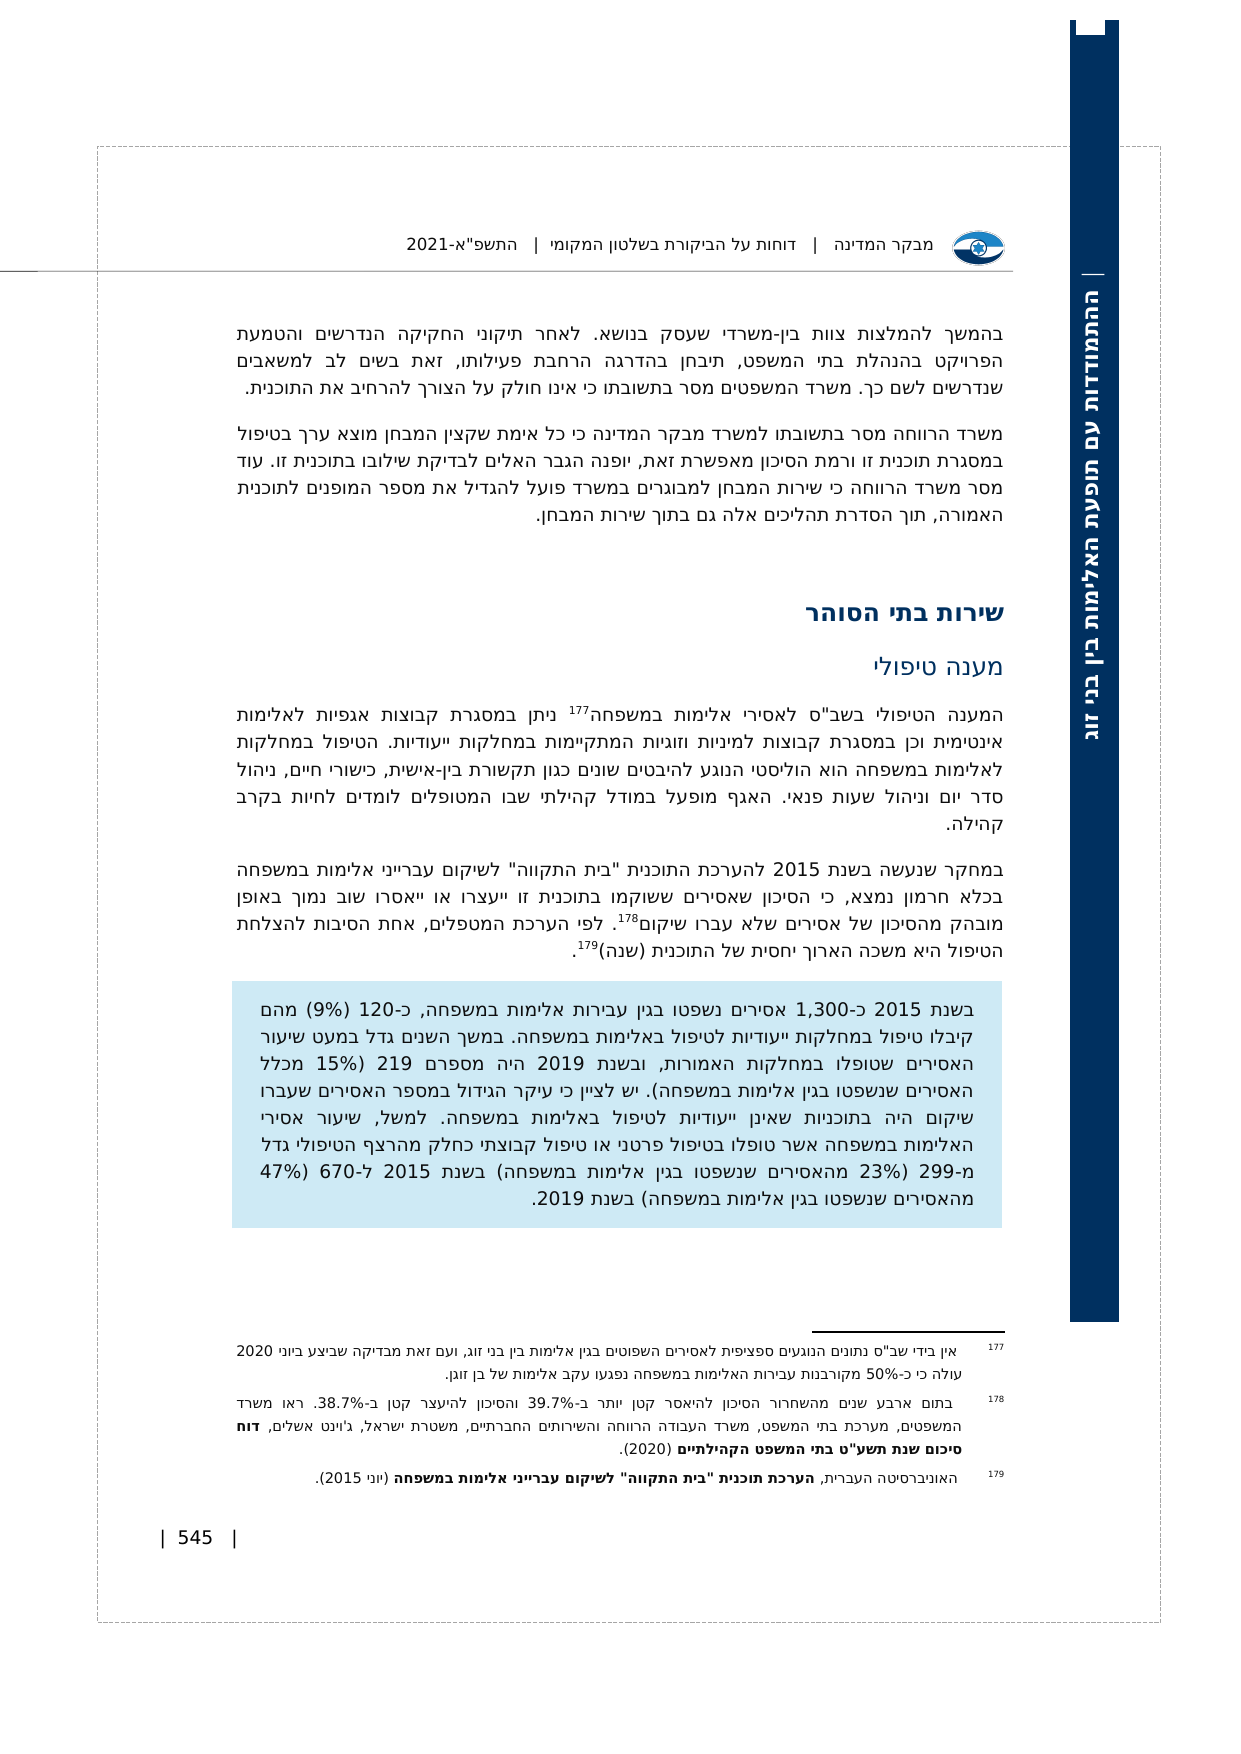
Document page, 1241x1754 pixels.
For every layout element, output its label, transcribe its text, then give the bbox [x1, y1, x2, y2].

text בשנת 2015 כ-1,300 אסירים נשפטו בגין עבירות אלימות במשפחה, כ-120 (9%) מהם קיבלו טיפול במחלקות ייעודיות לטיפול באלימות במשפחה. במשך השנים גדל במעט שיעור האסירים שטופלו במחלקות האמורות, ובשנת 2019 היה מספרם 219 (15% מכלל האסירים שנשפטו בגין אלימות במשפחה). יש לציין כי עיקר הגידול במספר האסירים שעברו שיקום היה בתוכניות שאינן ייעודיות לטיפול באלימות במשפחה. למשל, שיעור אסירי האלימות במשפחה אשר טופלו בטיפול פרטני או טיפול קבוצתי כחלק מהרצף הטיפולי גדל מ-299 (23% מהאסירים שנשפטו בגין אלימות במשפחה) בשנת 2015 ל-670 (47% מהאסירים שנשפטו בגין אלימות במשפחה) בשנת 2019. [237, 986, 997, 1224]
text משרד הרווחה מסר בתשובתו למשרד מבקר המדינה כי כל אימת שקצין המבחן מוצא ערך בטיפול במסגרת תוכנית זו ורמת הסיכון מאפשרת זאת, יופנה הגבר האלים לבדיקת שילובו בתוכנית זו. עוד מסר משרד הרווחה כי שירות המבחן למבוגרים במשרד פועל להגדיל את מספר המופנים לתוכנית האמורה, תוך הסדרת תהליכים אלה גם בתוך שירות המבחן. [236, 419, 1004, 527]
picture [950, 228, 1007, 268]
text מענה טיפולי [236, 652, 1004, 681]
text במחקר שנעשה בשנת 2015 להערכת התוכנית "בית התקווה" לשיקום עברייני אלימות במשפחה בכלא חרמון נמצא, כי הסיכון שאסירים ששוקמו בתוכנית זו ייעצרו או ייאסרו שוב נמוך באופן מובהק מהסיכון של אסירים שלא עברו שיקום. לפי הערכת המטפלים, אחת הסיבות להצלחת הטיפול היא משכה הארוך יחסית של התוכנית (שנה). [236, 854, 1004, 963]
text שירות בתי הסוהר [236, 598, 1004, 627]
text המענה הטיפולי בשב"ס לאסירי אלימות במשפחה ניתן במסגרת קבוצות אגפיות לאלימות אינטימית וכן במסגרת קבוצות למיניות וזוגיות המתקיימות במחלקות ייעודיות. הטיפול במחלקות לאלימות במשפחה הוא הוליסטי הנוגע להיבטים שונים כגון תקשורת בין-אישית, כישורי חיים, ניהול סדר יום וניהול שעות פנאי. האגף מופעל במודל קהילתי שבו המטופלים לומדים לחיות בקרב קהילה. [236, 700, 1004, 836]
